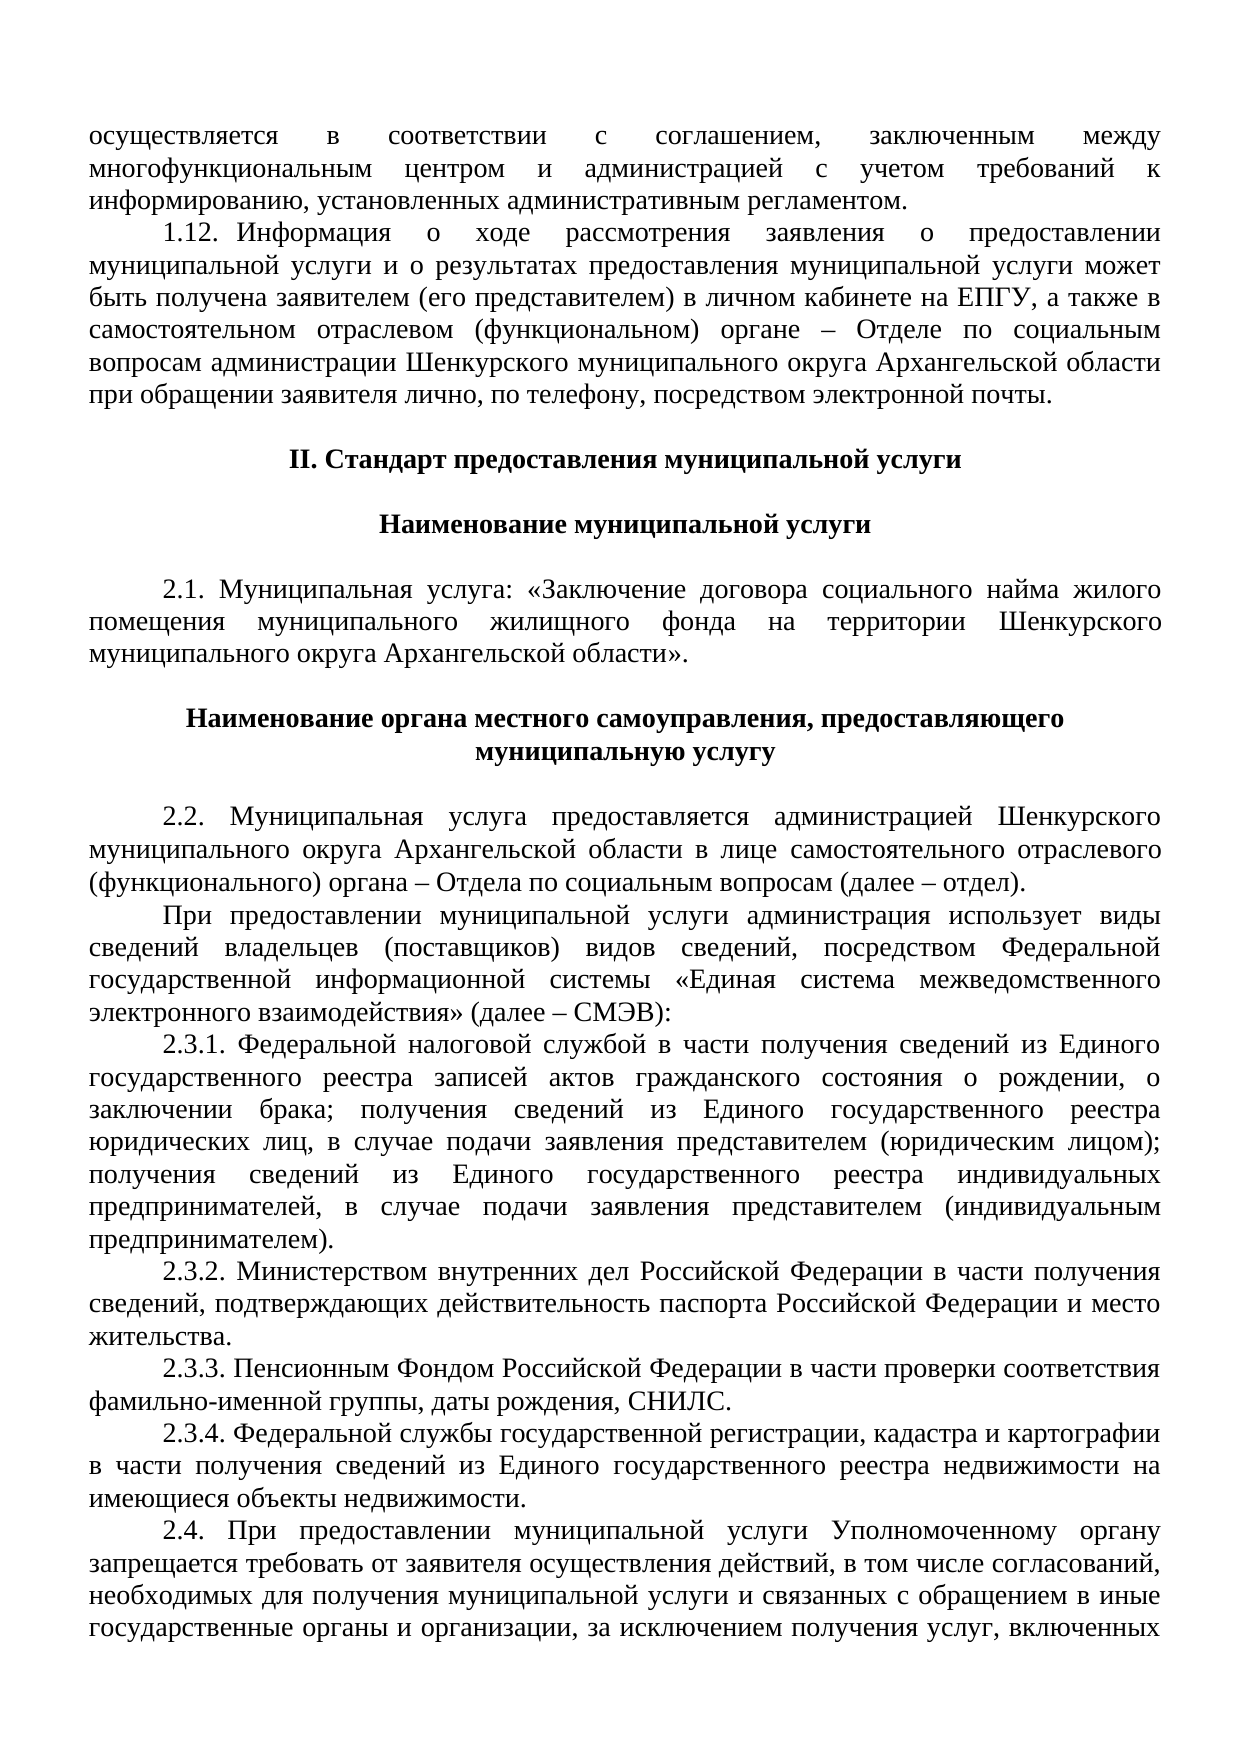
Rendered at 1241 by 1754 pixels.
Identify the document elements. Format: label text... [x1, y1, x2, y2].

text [89, 118, 1162, 215]
text 1.12. Информация о ходе рассмотрения заявления о предоставлении муниципальной услуги и о результатах предоставления муниципальной услуги может быть получена заявителем (его представителем) в личном кабинете на ЕПГУ, а также в самостоятельном отраслевом (функциональном) органе – Отделе по социальным вопросам администрации Шенкурского муниципального округа Архангельской области при обращении заявителя лично, по телефону, посредством электронной почты. [89, 215, 1162, 410]
text 2.3.3. Пенсионным Фондом Российской Федерации в части проверки соответствия фамильно-именной группы, даты рождения, СНИЛС. [89, 1351, 1162, 1416]
text 2.2. Муниципальная услуга предоставляется администрацией Шенкурского муниципального округа Архангельской области в лице самостоятельного отраслевого (функционального) органа – Отдела по социальным вопросам (далее – отдел). [89, 798, 1162, 898]
text 2.3.1. Федеральной налоговой службой в части получения сведений из Единого государственного реестра записей актов гражданского состояния о рождении, о заключении брака; получения сведений из Единого государственного реестра юридических лиц, в случае подачи заявления представителем (юридическим лицом); получения сведений из Единого государственного реестра индивидуальных предпринимателей, в случае подачи заявления представителем (индивидуальным предпринимателем). [89, 1027, 1162, 1254]
text Наименование муниципальной услуги [89, 507, 1162, 539]
text II. Стандарт предоставления муниципальной услуги [89, 442, 1162, 474]
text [89, 1513, 1162, 1643]
text При предоставлении муниципальной услуги администрация использует виды сведений владельцев (поставщиков) видов сведений, посредством Федеральной государственной информационной системы «Единая система межведомственного электронного взаимодействия» (далее – СМЭВ): [89, 898, 1162, 1027]
text 2.3.2. Министерством внутренних дел Российской Федерации в части получения сведений, подтверждающих действительность паспорта Российской Федерации и место жительства. [89, 1254, 1162, 1351]
text Наименование органа местного самоуправления, предоставляющего муниципальную услугу [89, 701, 1162, 766]
text 2.1. Муниципальная услуга: «Заключение договора социального найма жилого помещения муниципального жилищного фонда на территории Шенкурского муниципального округа Архангельской области». [89, 572, 1162, 669]
text 2.3.4. Федеральной службы государственной регистрации, кадастра и картографии в части получения сведений из Единого государственного реестра недвижимости на имеющиеся объекты недвижимости. [89, 1416, 1162, 1513]
